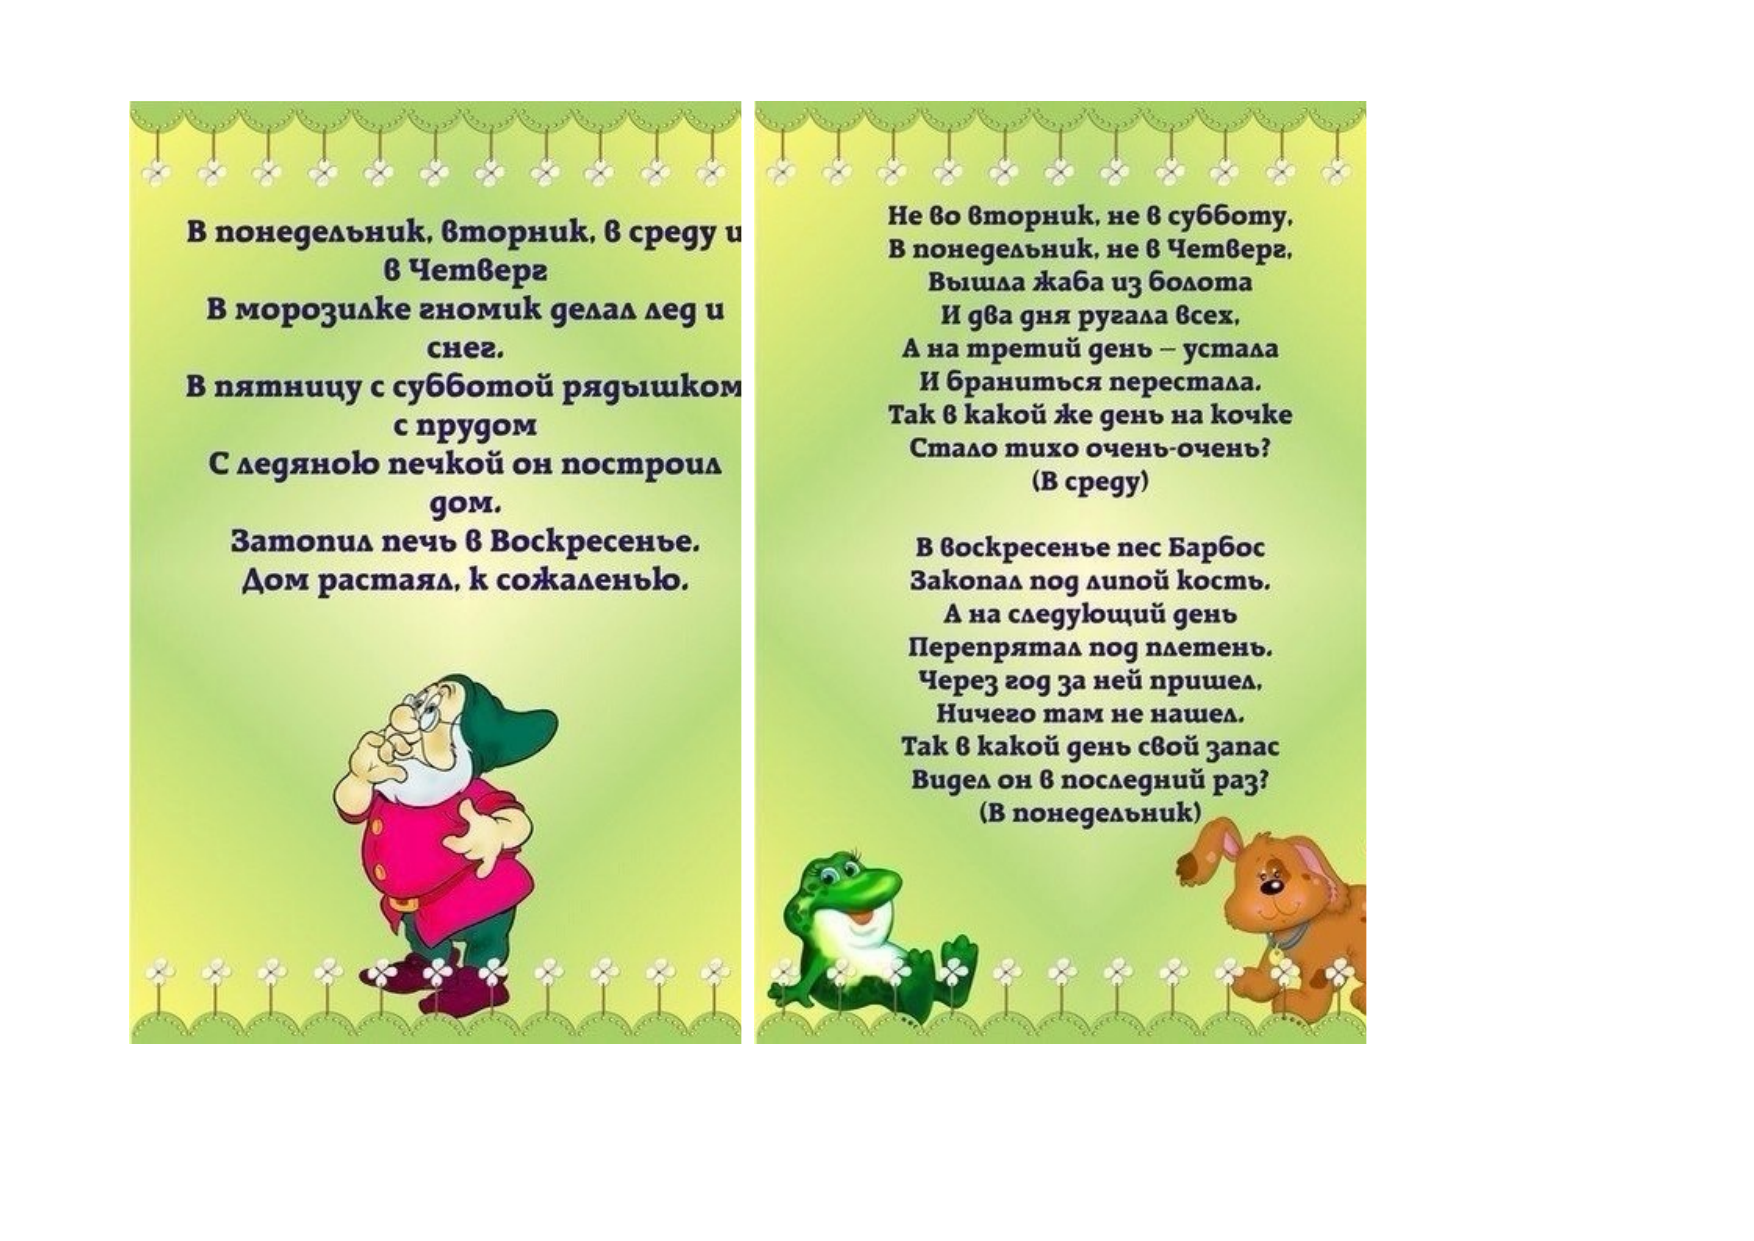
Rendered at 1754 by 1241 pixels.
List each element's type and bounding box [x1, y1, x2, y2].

picture [754, 101, 1367, 1044]
picture [129, 101, 742, 1044]
table_cell [117, 89, 742, 1057]
table_cell [742, 89, 1367, 1057]
